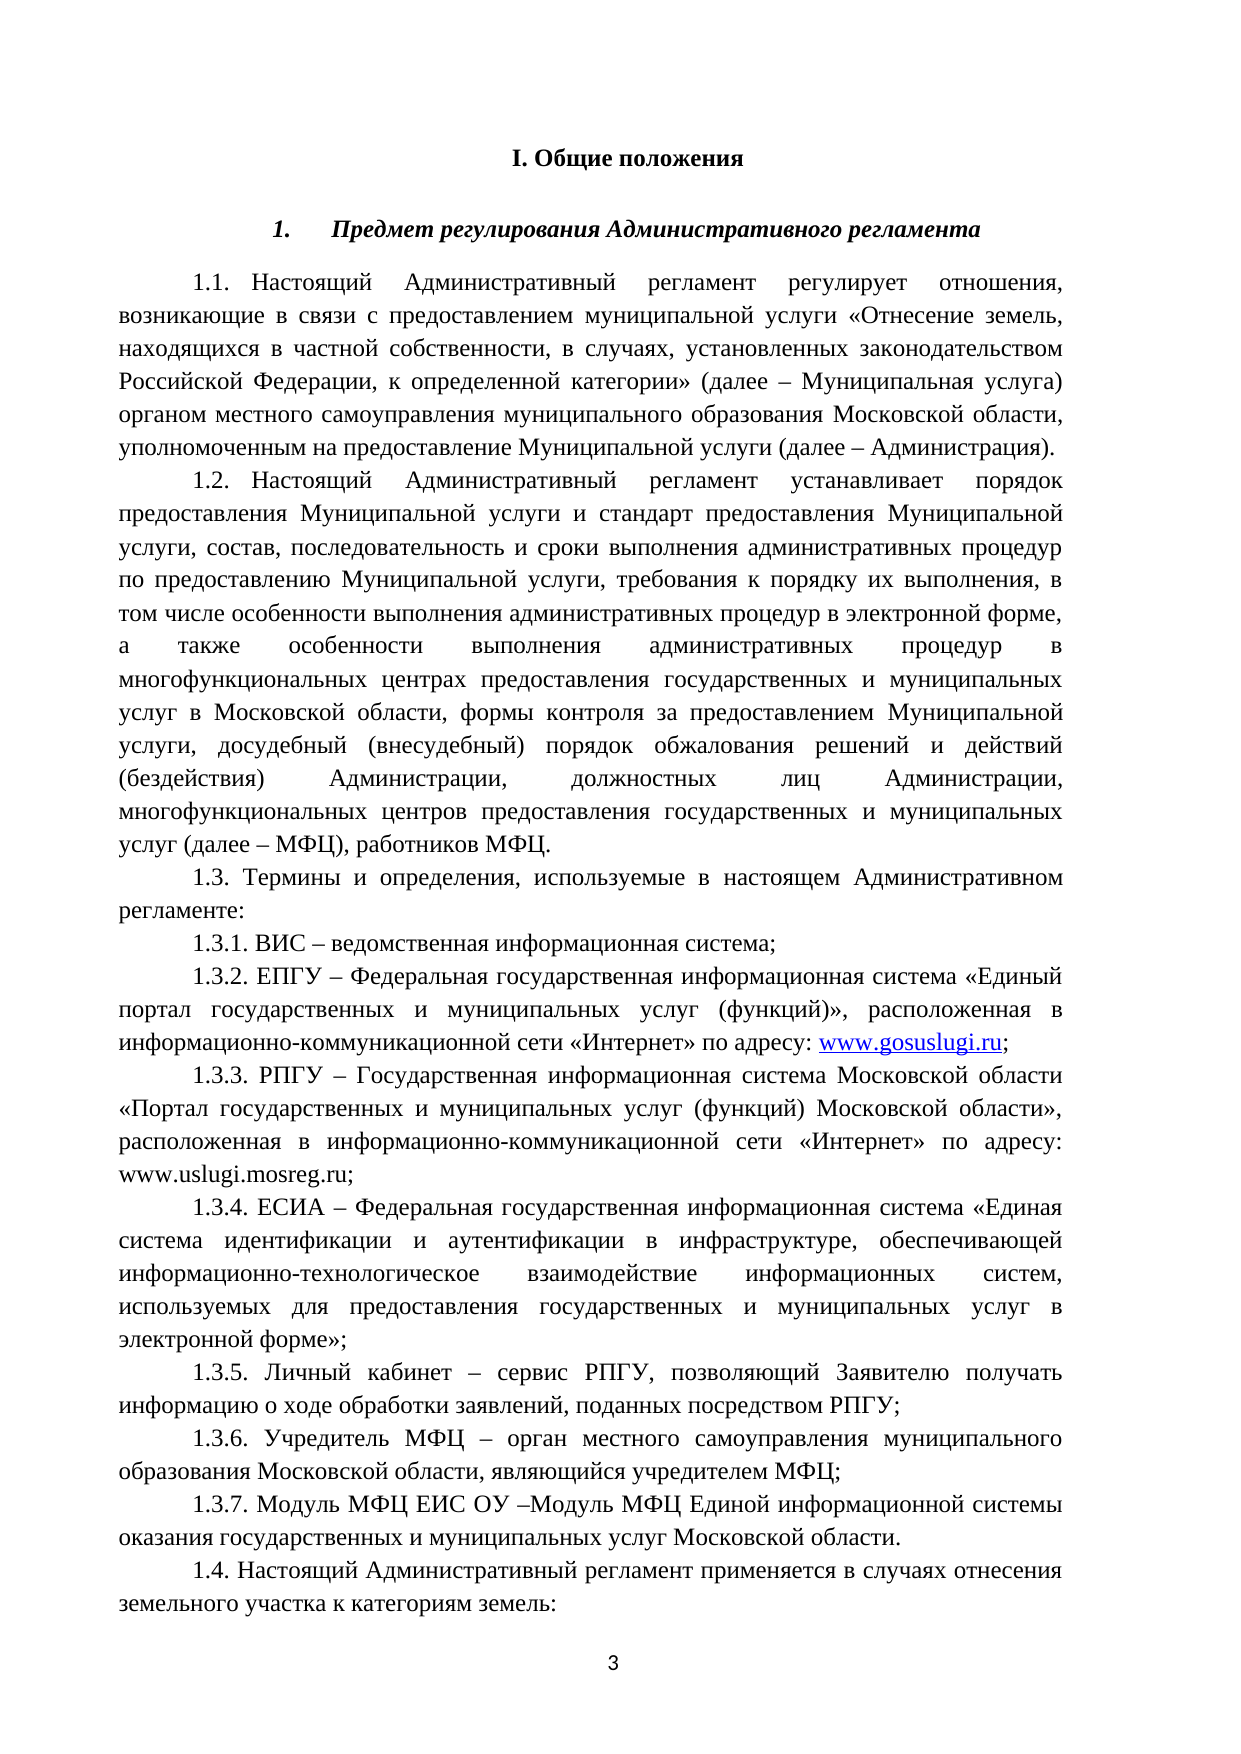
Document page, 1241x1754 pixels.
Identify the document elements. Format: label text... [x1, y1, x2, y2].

text 1.4. Настоящий Административный регламент применяется в случаях отнесения земельного участка к категориям земель: [118, 1555, 1063, 1617]
text Настоящий Административный регламент устанавливает порядок предоставления Муниципальной услуги и стандарт предоставления Муниципальной услуги, состав, последовательность и сроки выполнения административных процедур по предоставлению Муниципальной услуги, требования к порядку их выполнения, в том числе особенности выполнения административных процедур в электронной форме, а также особенности выполнения административных процедур в многофункциональных центрах предоставления государственных и муниципальных услуг в Московской области, формы контроля за предоставлением Муниципальной услуги, досудебный (внесудебный) порядок обжалования решений и действий (бездействия) Администрации, должностных лиц Администрации, многофункциональных центров предоставления государственных и муниципальных услуг (далее – МФЦ), работников МФЦ. [118, 466, 1063, 857]
text 1.3.5. Личный кабинет – сервис РПГУ, позволяющий Заявителю получать информацию о ходе обработки заявлений, поданных посредством РПГУ; [118, 1357, 1063, 1419]
text I. Общие положения [118, 143, 1063, 172]
text 1.3.3. РПГУ – Государственная информационная система Московской области «Портал государственных и муниципальных услуг (функций) Московской области», расположенная в информационно-коммуникационной сети «Интернет» по адресу: www.uslugi.mosreg.ru; [118, 1060, 1063, 1188]
text Настоящий Административный регламент регулирует отношения, возникающие в связи с предоставлением муниципальной услуги «Отнесение земель, находящихся в частной собственности, в случаях, установленных законодательством Российской Федерации, к определенной категории» (далее – Муниципальная услуга) органом местного самоуправления муниципального образования Московской области, уполномоченным на предоставление Муниципальной услуги (далее – Администрация). [118, 267, 1063, 461]
text 1.3.7. Модуль МФЦ ЕИС ОУ –Модуль МФЦ Единой информационной системы оказания государственных и муниципальных услуг Московской области. [118, 1489, 1063, 1551]
text 1.3.2. ЕПГУ – Федеральная государственная информационная система «Единый портал государственных и муниципальных услуг (функций)», расположенная в информационно-коммуникационной сети «Интернет» по адресу: www.gosuslugi.ru; [118, 961, 1063, 1056]
text 1.3.1. ВИС – ведомственная информационная система; [118, 928, 1063, 957]
text 1.3.6. Учредитель МФЦ – орган местного самоуправления муниципального образования Московской области, являющийся учредителем МФЦ; [118, 1423, 1063, 1485]
text Предмет регулирования Административного регламента [118, 214, 1063, 242]
list 1.3. Термины и определения, используемые в настоящем Административном регламенте: [118, 862, 1063, 923]
text 1.3.4. ЕСИА – Федеральная государственная информационная система «Единая система идентификации и аутентификации в инфраструктуре, обеспечивающей информационно-технологическое взаимодействие информационных систем, используемых для предоставления государственных и муниципальных услуг в электронной форме»; [118, 1192, 1063, 1353]
